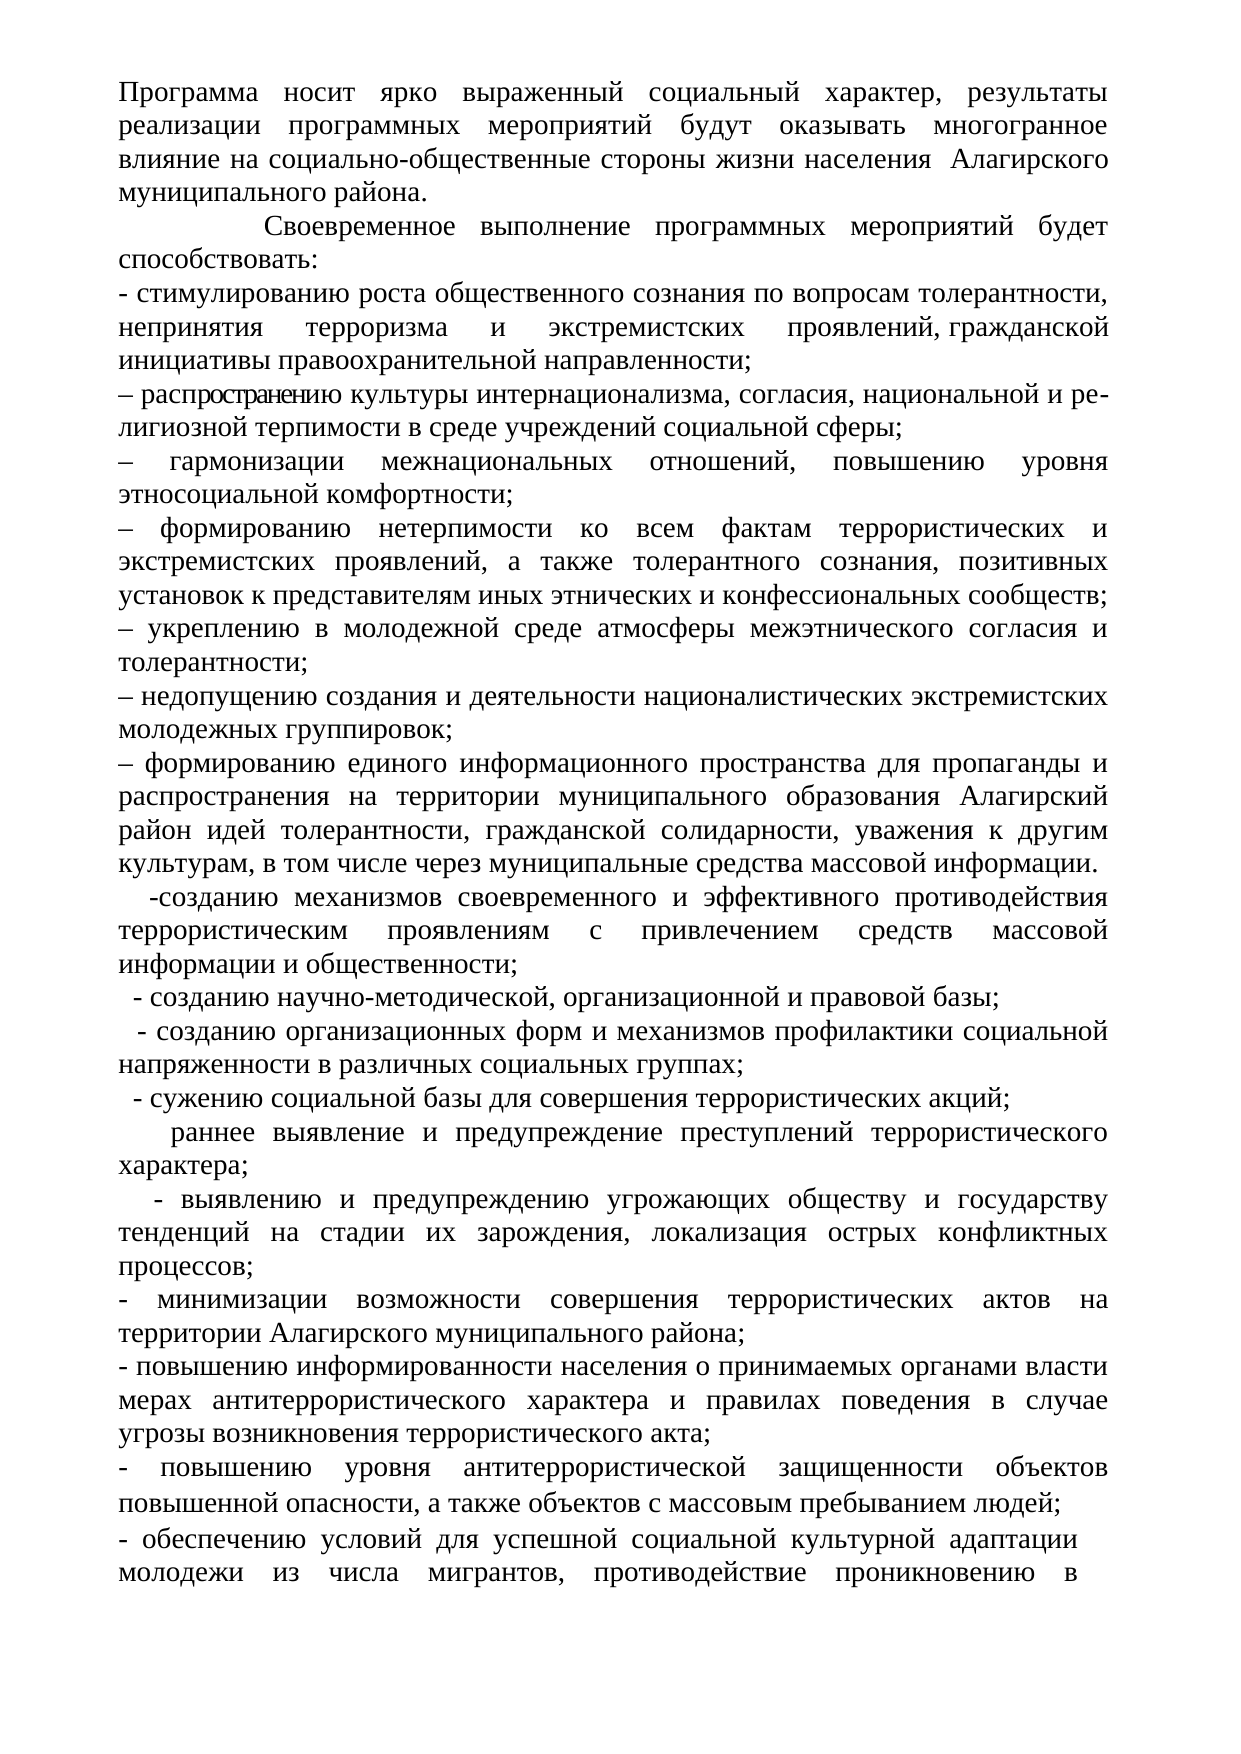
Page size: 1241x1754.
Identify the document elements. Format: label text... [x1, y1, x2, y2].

text раннее выявление и предупреждение преступлений террористического характера; [118, 1114, 1109, 1181]
text - повышению уровня антитеррористической защищенности объектов повышенной опасности, а также объектов с массовым пребыванием людей; [118, 1449, 1109, 1519]
text – распространению культуры интернационализма, согласия, национальной и религиозной терпимости в среде учреждений социальной сферы; [118, 376, 1109, 443]
text – гармонизации межнациональных отношений, повышению уровня этносоциальной комфортности; [118, 443, 1109, 510]
text Своевременное выполнение программных мероприятий будет способствовать: [118, 208, 1109, 275]
text - выявлению и предупреждению угрожающих обществу и государству тенденций на стадии их зарождения, локализация острых конфликтных процессов; [118, 1181, 1109, 1281]
text - созданию научно-методической, организационной и правовой базы; [118, 979, 1109, 1013]
text Программа носит ярко выраженный социальный характер, результаты реализации программных мероприятий будут оказывать многогранное влияние на социально-общественные стороны жизни населения Алагирского муниципального района. [118, 74, 1109, 208]
text - сужению социальной базы для совершения террористических акций; [118, 1080, 1109, 1114]
text - созданию организационных форм и механизмов профилактики социальной напряженности в различных социальных группах; [118, 1013, 1109, 1080]
text – формированию нетерпимости ко всем фактам террористических и экстремистских проявлений, а также толерантного сознания, позитивных установок к представителям иных этнических и конфессиональных сообществ; [118, 510, 1109, 611]
text - минимизации возможности совершения террористических актов на территории Алагирского муниципального района; [118, 1281, 1109, 1348]
text – укреплению в молодежной среде атмосферы межэтнического согласия и толерантности; [118, 611, 1109, 678]
text - повышению информированности населения о принимаемых органами власти мерах антитеррористического характера и правилах поведения в случае угрозы возникновения террористического акта; [118, 1348, 1109, 1449]
text - стимулированию роста общественного сознания по вопросам толерантности, непринятия терроризма и экстремистских проявлений, гражданской инициативы правоохранительной направленности; [118, 275, 1109, 376]
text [118, 1521, 1079, 1588]
text -созданию механизмов своевременного и эффективного противодействия террористическим проявлениям с привлечением средств массовой информации и общественности; [118, 879, 1109, 979]
text – недопущению создания и деятельности националистических экстремистских молодежных группировок; [118, 678, 1109, 745]
text – формированию единого информационного пространства для пропаганды и распространения на территории муниципального образования Алагирский район идей толерантности, гражданской солидарности, уважения к другим культурам, в том числе через муниципальные средства массовой информации. [118, 745, 1109, 879]
